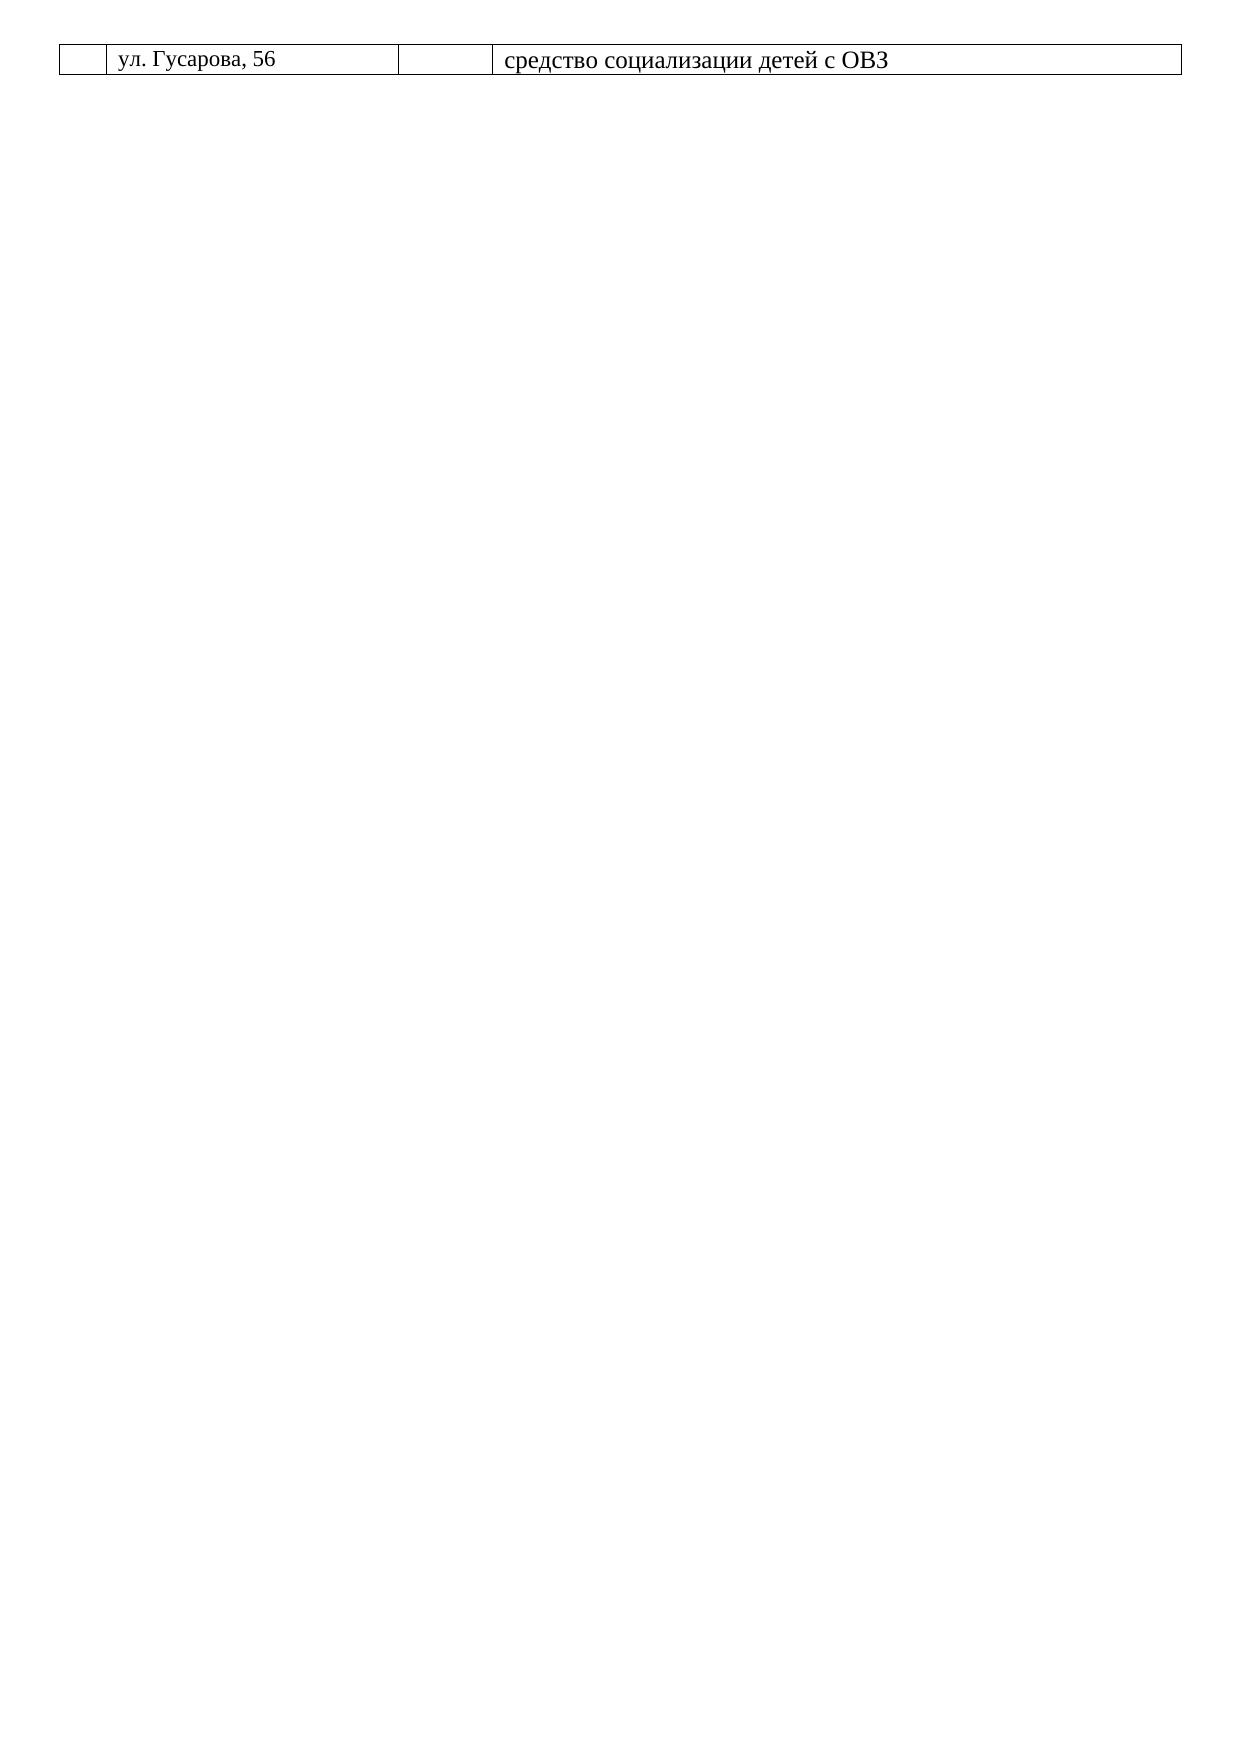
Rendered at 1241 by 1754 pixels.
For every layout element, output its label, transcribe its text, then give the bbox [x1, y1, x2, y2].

table_cell 14.00 [399, 45, 492, 74]
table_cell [107, 45, 398, 74]
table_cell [493, 45, 1181, 74]
table_cell 17 [60, 45, 106, 74]
